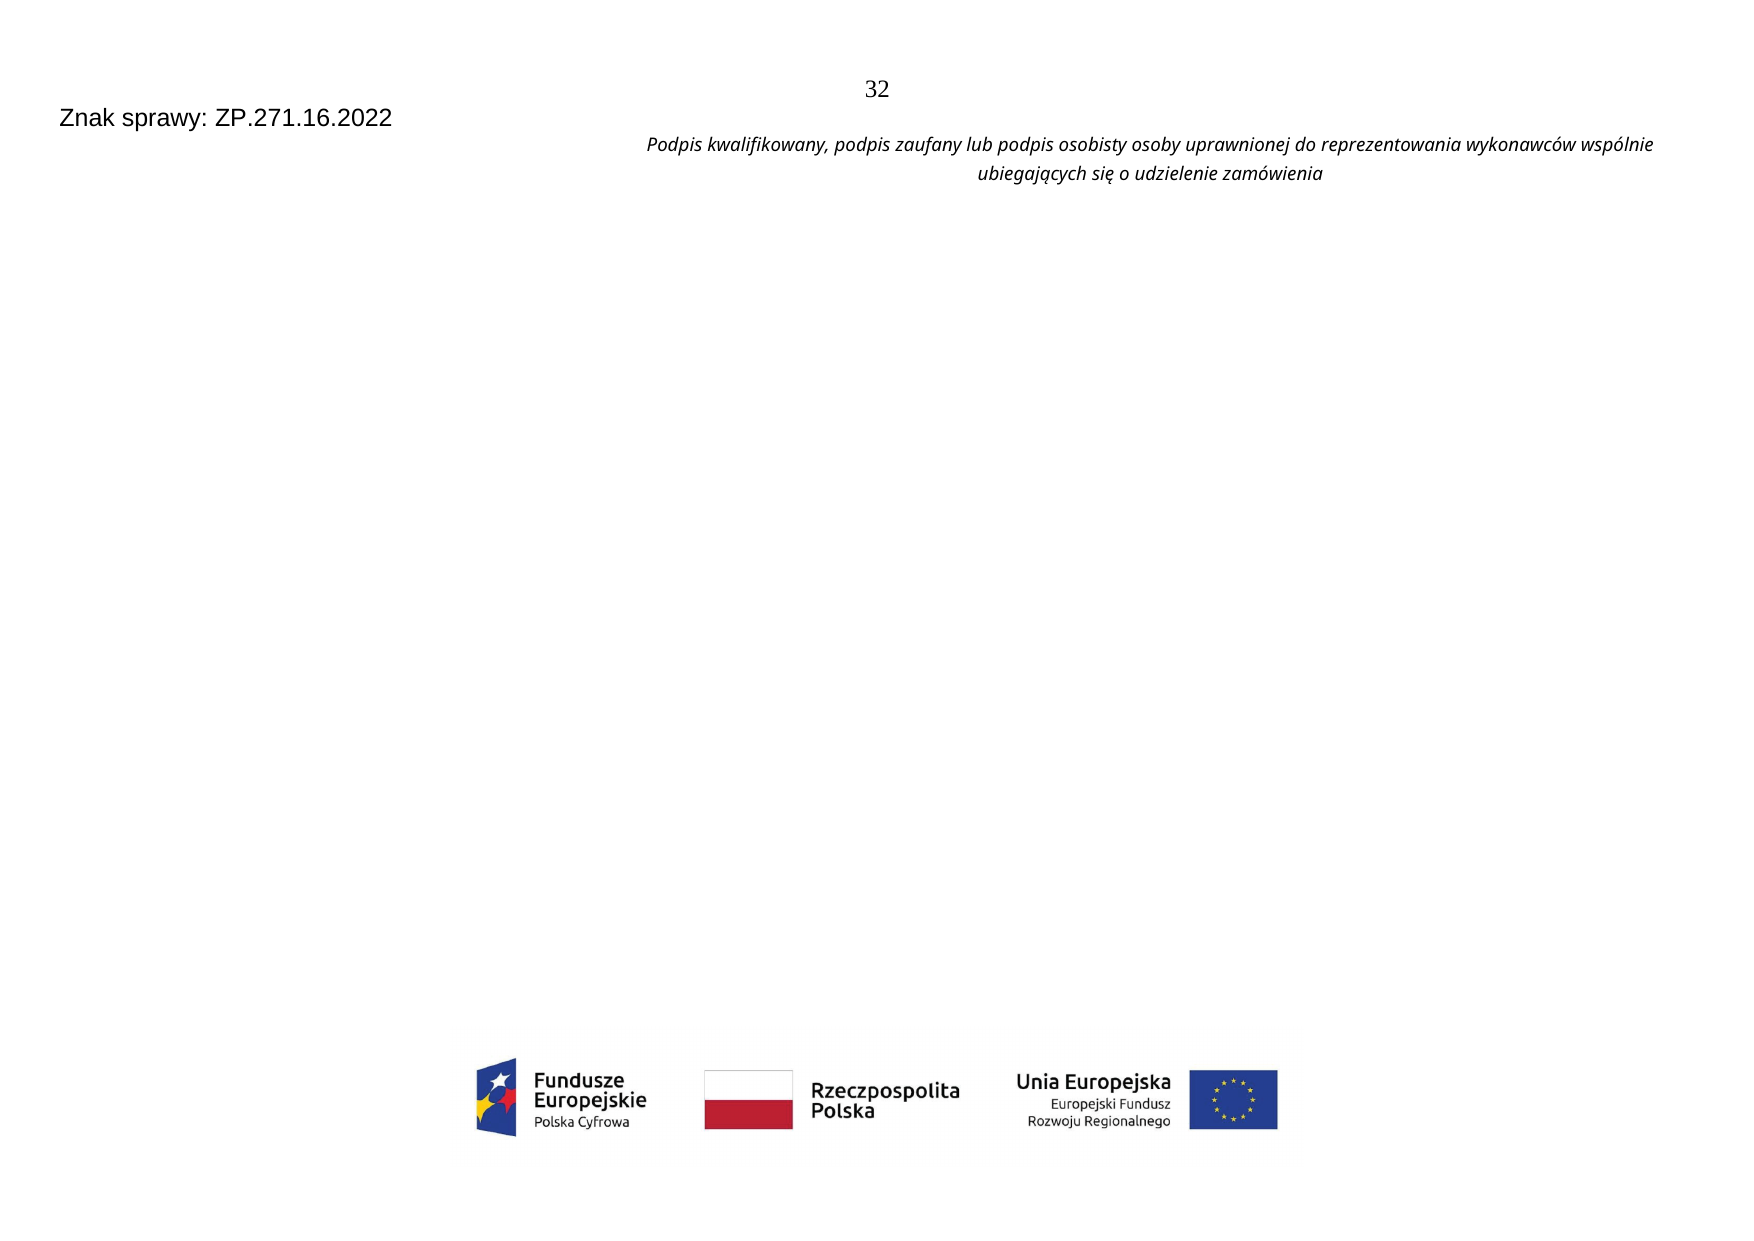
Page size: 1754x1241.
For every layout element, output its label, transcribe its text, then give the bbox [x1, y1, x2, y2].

text Podpis kwalifikowany, podpis zaufany lub podpis osobisty osoby uprawnionej do reprezentowania wykonawców wspólnie ubiegających się o udzielenie zamówienia [605, 131, 1695, 186]
picture [449, 1026, 1305, 1167]
